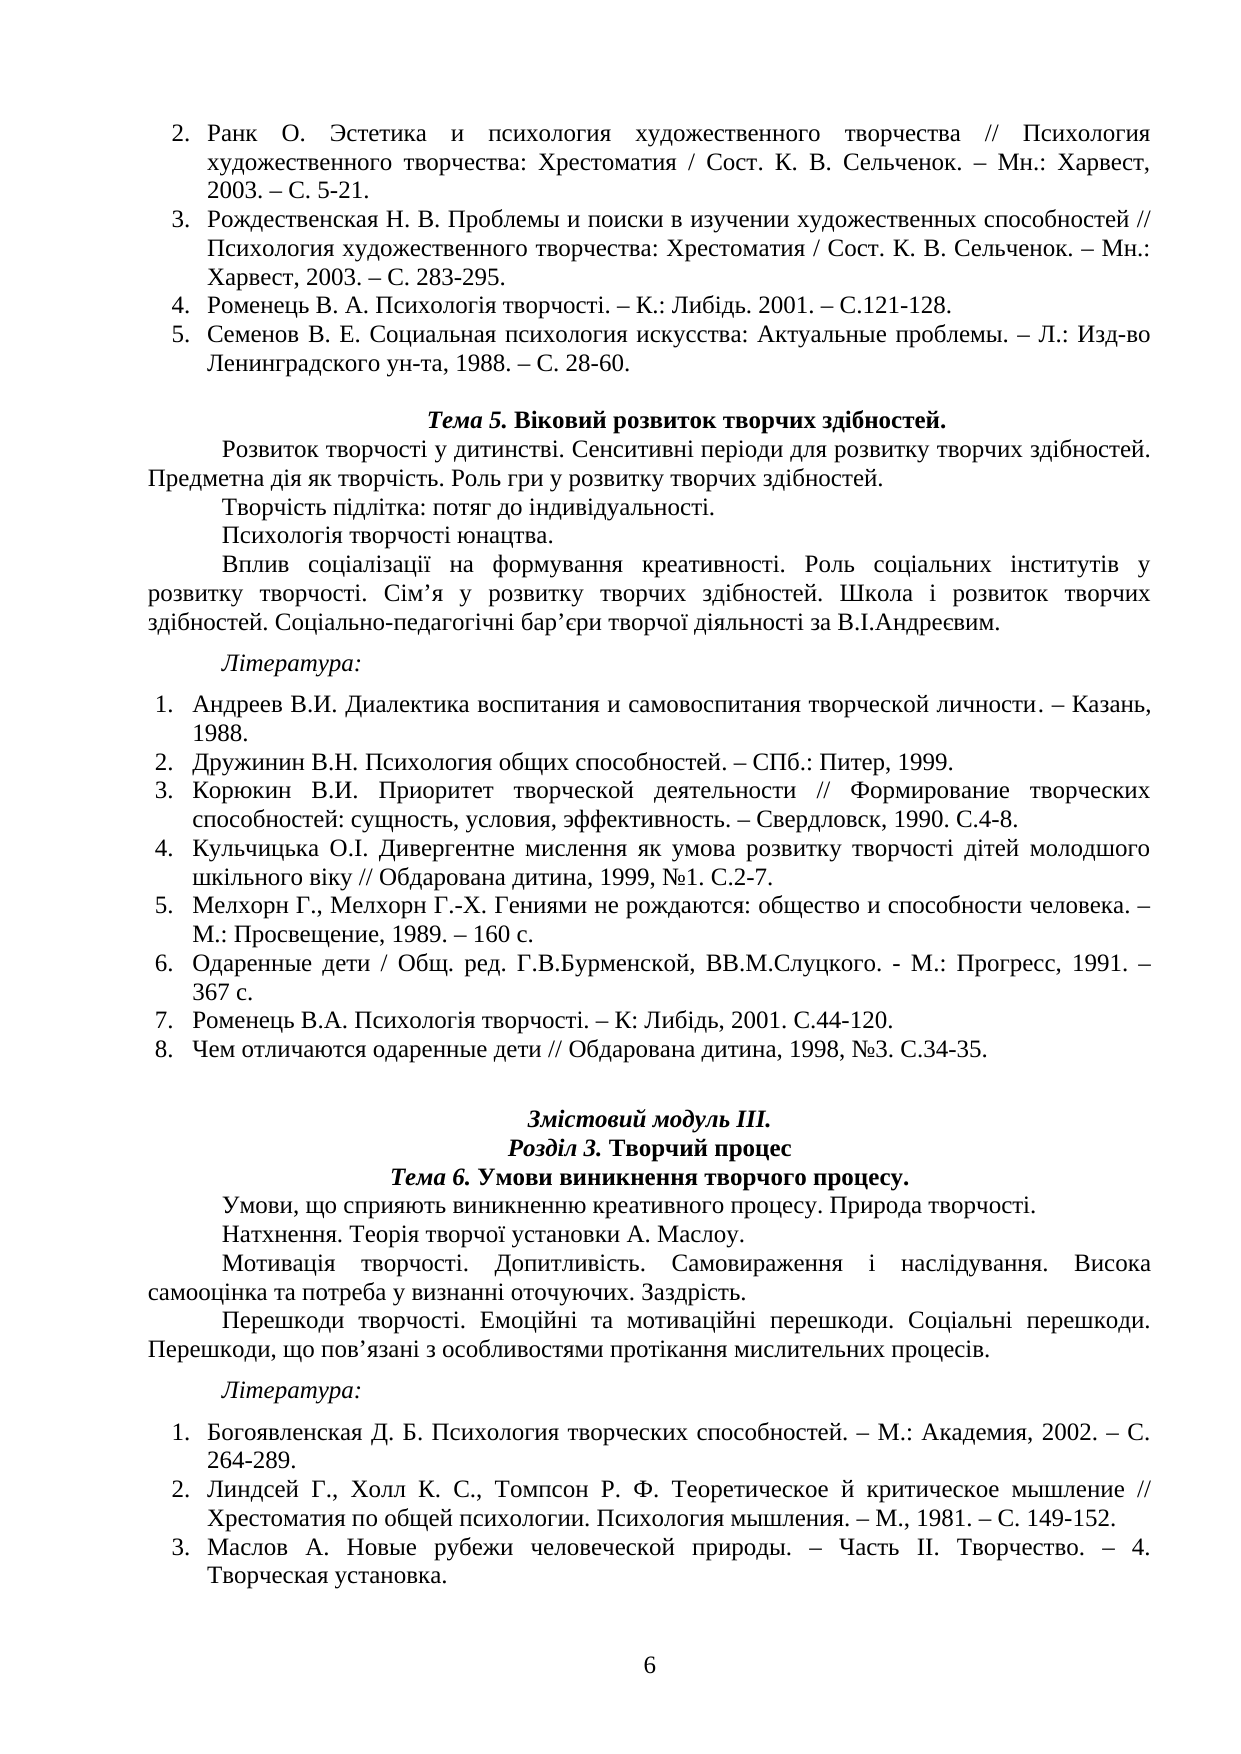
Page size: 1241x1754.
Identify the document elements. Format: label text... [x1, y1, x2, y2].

list Дружинин В.Н. Психология общих способностей. – СПб.: Питер, 1999. [154, 747, 1152, 776]
list Чем отличаются одаренные дети // Обдарована дитина, 1998, №3. С.34-35. [154, 1034, 1152, 1063]
text Вплив соціалізації на формування креативності. Роль соціальних інститутів у розвитку творчості. Сім’я у розвитку творчих здібностей. Школа і розвиток творчих здібностей. Соціально-педагогічні бар’єри творчої діяльності за В.І.Андреєвим. [148, 549, 1152, 636]
text Література: [148, 1376, 1152, 1404]
text Перешкоди творчості. Емоційні та мотиваційні перешкоди. Соціальні перешкоди. Перешкоди, що пов’язані з особливостями протікання мислительних процесів. [148, 1306, 1152, 1363]
list Богоявленская Д. Б. Психология творческих способностей. – М.: Академия, 2002. – С. 264-289. [171, 1417, 1152, 1474]
subtitle Розділ 3. Творчий процес [148, 1133, 1152, 1162]
text Психологія творчості юнацтва. [148, 521, 1152, 549]
text Змістовий модуль ІІІ. [148, 1104, 1152, 1133]
list Одаренные дети / Общ. ред. Г.В.Бурменской, ВВ.М.Слуцкого. - М.: Прогресс, 1991. – 367 с. [154, 948, 1152, 1006]
list Линдсей Г., Холл К. С., Томпсон Р. Ф. Теоретическое й критическое мышление // Хрестоматия по общей психологии. Психология мышления. – М., 1981. – С. 149-152. [171, 1474, 1152, 1532]
list Ранк О. Эстетика и психология художественного творчества // Психология художественного творчества: Хрестоматия / Сост. К. В. Сельченок. – Мн.: Харвест, 2003. – С. 5-21. [171, 118, 1152, 204]
text Розвиток творчості у дитинстві. Сенситивні періоди для розвитку творчих здібностей. Предметна дія як творчість. Роль гри у розвитку творчих здібностей. [148, 434, 1152, 492]
list Корюкин В.И. Приоритет творческой деятельности // Формирование творческих способностей: сущность, условия, эффективность. – Свердловск, 1990. С.4-8. [154, 776, 1152, 833]
list Кульчицька О.І. Дивергентне мислення як умова розвитку творчості дітей молодшого шкільного віку // Обдарована дитина, 1999, №1. С.2-7. [154, 833, 1152, 891]
list Андреев В.И. Диалектика воспитания и самовоспитания творческой личности. – Казань, 1988. [154, 689, 1152, 747]
list Роменець В.А. Психологія творчості. – К: Либідь, 2001. С.44-120. [154, 1006, 1152, 1034]
subtitle Тема 6. Умови виникнення творчого процесу. [148, 1162, 1152, 1191]
text Література: [148, 648, 1152, 677]
text Мотивація творчості. Допитливість. Самовираження і наслідування. Висока самооцінка та потреба у визнанні оточуючих. Заздрість. [148, 1248, 1152, 1306]
text Тема 5. Віковий розвиток творчих здібностей. [148, 406, 1152, 434]
list Маслов А. Новые рубежи человеческой природы. – Часть II. Творчество. – 4. Творческая установка. [171, 1532, 1152, 1589]
list Роменець В. А. Психологія творчості. – К.: Либідь. 2001. – С.121-128. [171, 291, 1152, 319]
text Творчість підлітка: потяг до індивідуальності. [148, 492, 1152, 521]
text Натхнення. Теорія творчої установки А. Маслоу. [148, 1219, 1152, 1248]
list Рождественская Н. В. Проблемы и поиски в изучении художественных способностей // Психология художественного творчества: Хрестоматия / Сост. К. В. Сельченок. – Мн.: Харвест, 2003. – С. 283-295. [171, 204, 1152, 291]
list Мелхорн Г., Мелхорн Г.-Х. Гениями не рождаются: общество и способности человека. – М.: Просвещение, 1989. – 160 с. [154, 891, 1152, 948]
list Семенов В. Е. Социальная психология искусства: Актуальные проблемы. – Л.: Изд-во Ленинградского ун-та, 1988. – С. 28-60. [171, 319, 1152, 377]
text Умови, що сприяють виникненню креативного процесу. Природа творчості. [148, 1191, 1152, 1219]
